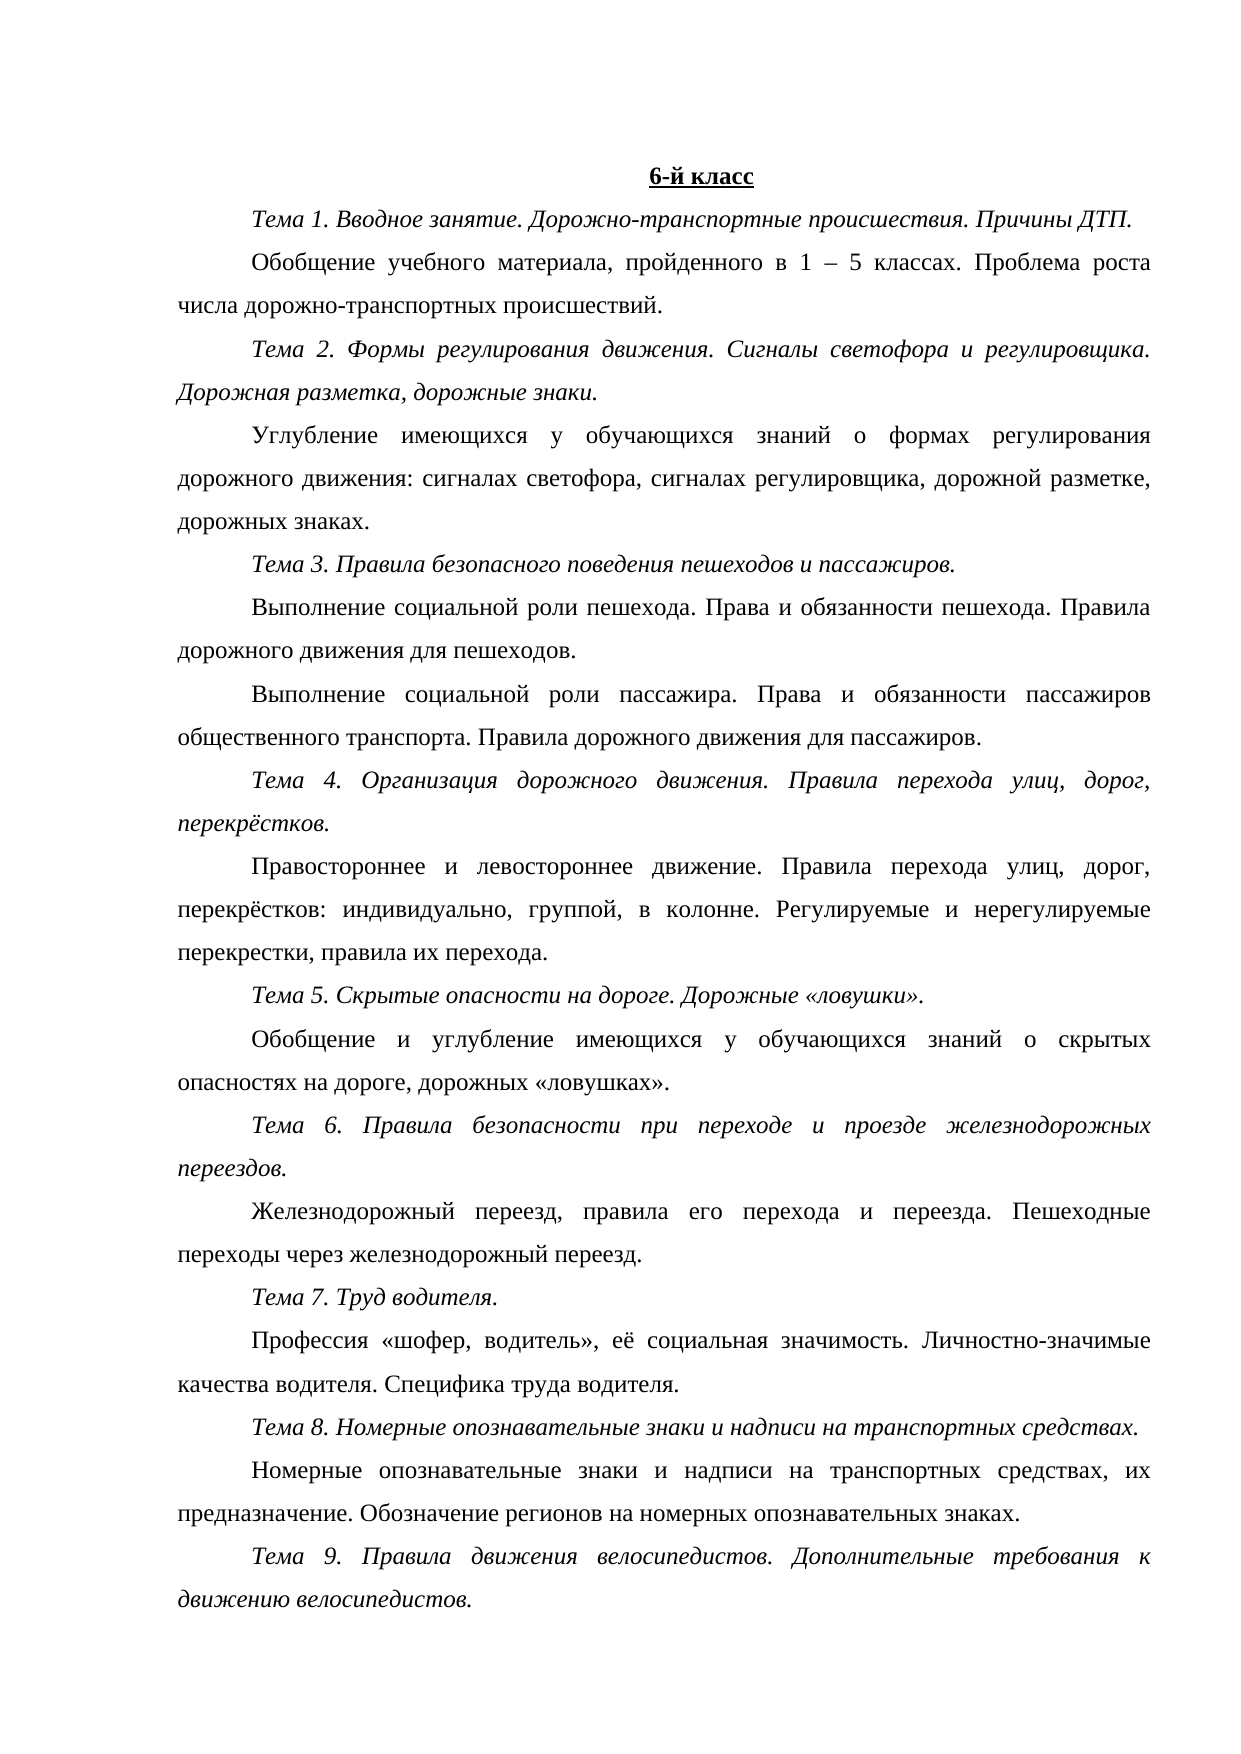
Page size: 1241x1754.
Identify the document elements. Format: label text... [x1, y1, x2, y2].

text Номерные опознавательные знаки и надписи на транспортных средствах, их предназначение. Обозначение регионов на номерных опознавательных знаках. [177, 1455, 1152, 1527]
text Тема 5. Скрытые опасности на дороге. Дорожные «ловушки». [177, 981, 1152, 1009]
text Профессия «шофер, водитель», её социальная значимость. Личностно-значимые качества водителя. Специфика труда водителя. [177, 1326, 1152, 1397]
text Тема 3. Правила безопасного поведения пешеходов и пассажиров. [177, 549, 1152, 578]
text Тема 8. Номерные опознавательные знаки и надписи на транспортных средствах. [177, 1412, 1152, 1441]
text Тема 7. Труд водителя. [177, 1282, 1152, 1311]
text Тема 2. Формы регулирования движения. Сигналы светофора и регулировщика. Дорожная разметка, дорожные знаки. [177, 334, 1152, 406]
text Тема 6. Правила безопасности при переходе и проезде железнодорожных переездов. [177, 1110, 1152, 1182]
text Углубление имеющихся у обучающихся знаний о формах регулирования дорожного движения: сигналах светофора, сигналах регулировщика, дорожной разметке, дорожных знаках. [177, 420, 1152, 535]
text Выполнение социальной роли пешехода. Права и обязанности пешехода. Правила дорожного движения для пешеходов. [177, 592, 1152, 664]
text Обобщение и углубление имеющихся у обучающихся знаний о скрытых опасностях на дороге, дорожных «ловушках». [177, 1024, 1152, 1096]
text Тема 1. Вводное занятие. Дорожно-транспортные происшествия. Причины ДТП. [177, 204, 1152, 233]
text Тема 9. Правила движения велосипедистов. Дополнительные требования к движению велосипедистов. [177, 1541, 1152, 1613]
text 6-й класс [177, 161, 1152, 190]
text Правостороннее и левостороннее движение. Правила перехода улиц, дорог, перекрёстков: индивидуально, группой, в колонне. Регулируемые и нерегулируемые перекрестки, правила их перехода. [177, 851, 1152, 966]
text Тема 4. Организация дорожного движения. Правила перехода улиц, дорог, перекрёстков. [177, 765, 1152, 837]
text Железнодорожный переезд, правила его перехода и переезда. Пешеходные переходы через железнодорожный переезд. [177, 1196, 1152, 1268]
text Обобщение учебного материала, пройденного в 1 – 5 классах. Проблема роста числа дорожно-транспортных происшествий. [177, 247, 1152, 319]
text Выполнение социальной роли пассажира. Права и обязанности пассажиров общественного транспорта. Правила дорожного движения для пассажиров. [177, 679, 1152, 751]
